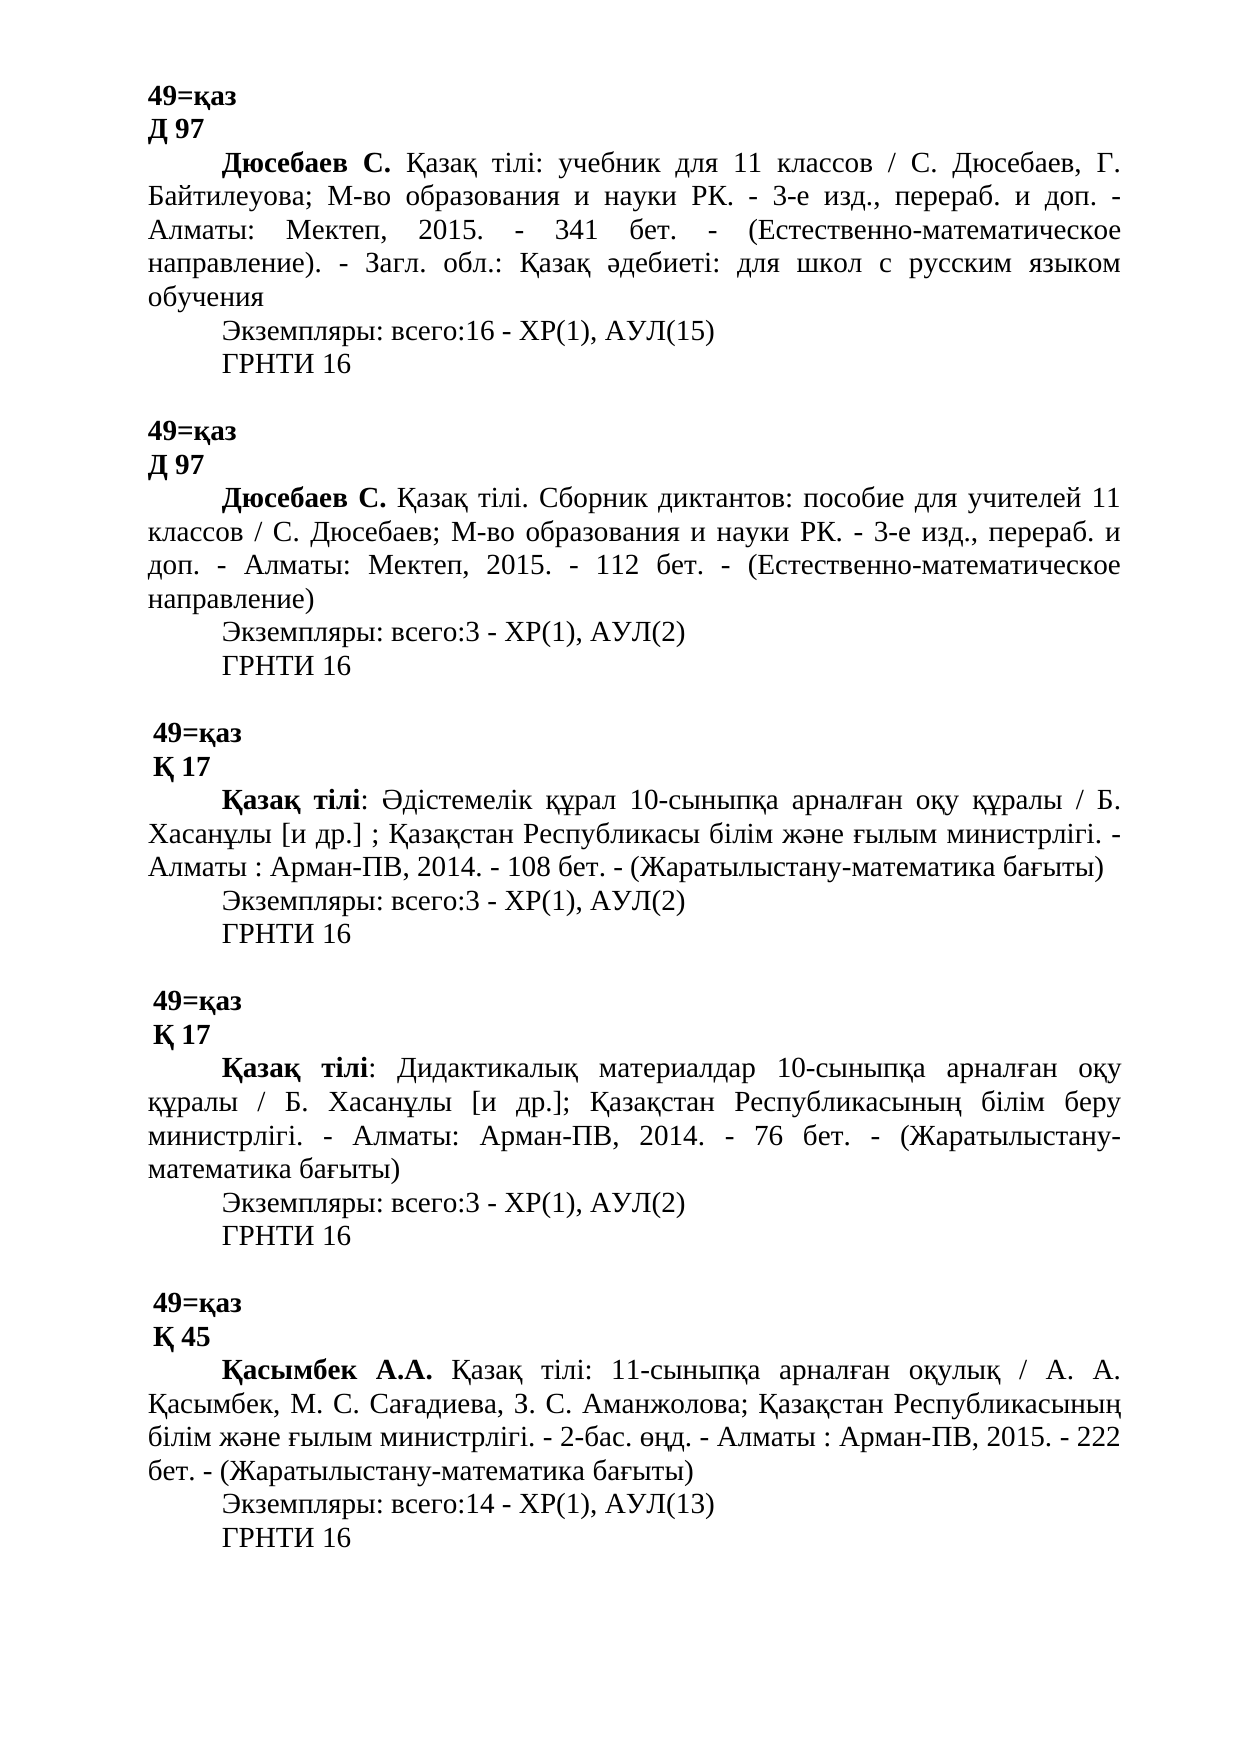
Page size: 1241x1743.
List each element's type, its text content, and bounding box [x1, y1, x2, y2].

text Дюсебаев С. Қазақ тілі: учебник для 11 классов / С. Дюсебаев, Г. Байтилеуова; М-во образования и науки РК. - 3-е изд., перераб. и доп. - Алматы: Мектеп, 2015. - 341 бет. - (Естественно-математическое направление). - Загл. обл.: Қазақ әдебиеті: для школ с русским языком обучения [148, 145, 1122, 313]
text ГРНТИ 16 [148, 346, 1122, 380]
text ГРНТИ 16 [148, 1520, 1122, 1554]
text Қ 17 [153, 1017, 1122, 1051]
text 49=қаз [148, 413, 1122, 447]
text Экземпляры: всего:3 - ХР(1), АУЛ(2) [148, 614, 1122, 648]
text 49=қаз [153, 715, 1122, 749]
text Экземпляры: всего:16 - ХР(1), АУЛ(15) [148, 313, 1122, 346]
text Қ 17 [153, 749, 1122, 782]
text 49=қаз [153, 1285, 1122, 1319]
text 49=қаз [148, 78, 1122, 111]
text Қазақ тілі: Әдістемелік құрал 10-сыныпқа арналған оқу құралы / Б. Хасанұлы [и др.] ; Қазақстан Республикасы білім және ғылым министрлігі. - Алматы : Арман-ПВ, 2014. - 108 бет. - (Жаратылыстану-математика бағыты) [148, 782, 1122, 883]
text Қ 45 [153, 1319, 1122, 1352]
text Қасымбек А.А. Қазақ тілі: 11-сыныпқа арналған оқулық / А. А. Қасымбек, М. С. Сағадиева, З. С. Аманжолова; Қазақстан Республикасының білім және ғылым министрлігі. - 2-бас. өңд. - Алматы : Арман-ПВ, 2015. - 222 бет. - (Жаратылыстану-математика бағыты) [148, 1352, 1122, 1487]
text ГРНТИ 16 [148, 1218, 1122, 1252]
text Экземпляры: всего:3 - ХР(1), АУЛ(2) [148, 883, 1122, 916]
text ГРНТИ 16 [148, 916, 1122, 950]
text Дюсебаев С. Қазақ тілі. Сборник диктантов: пособие для учителей 11 классов / С. Дюсебаев; М-во образования и науки РК. - 3-е изд., перераб. и доп. - Алматы: Мектеп, 2015. - 112 бет. - (Естественно-математическое направление) [148, 480, 1122, 614]
text Д 97 [148, 447, 1122, 480]
text Экземпляры: всего:14 - ХР(1), АУЛ(13) [148, 1487, 1122, 1520]
text Д 97 [148, 111, 1122, 145]
text Қазақ тілі: Дидактикалық материалдар 10-сыныпқа арналған оқу құралы / Б. Хасанұлы [и др.]; Қазақстан Республикасының білім беру министрлігі. - Алматы: Арман-ПВ, 2014. - 76 бет. - (Жаратылыстану-математика бағыты) [148, 1051, 1122, 1185]
text ГРНТИ 16 [148, 648, 1122, 682]
text 49=қаз [153, 983, 1122, 1017]
text Экземпляры: всего:3 - ХР(1), АУЛ(2) [148, 1185, 1122, 1218]
